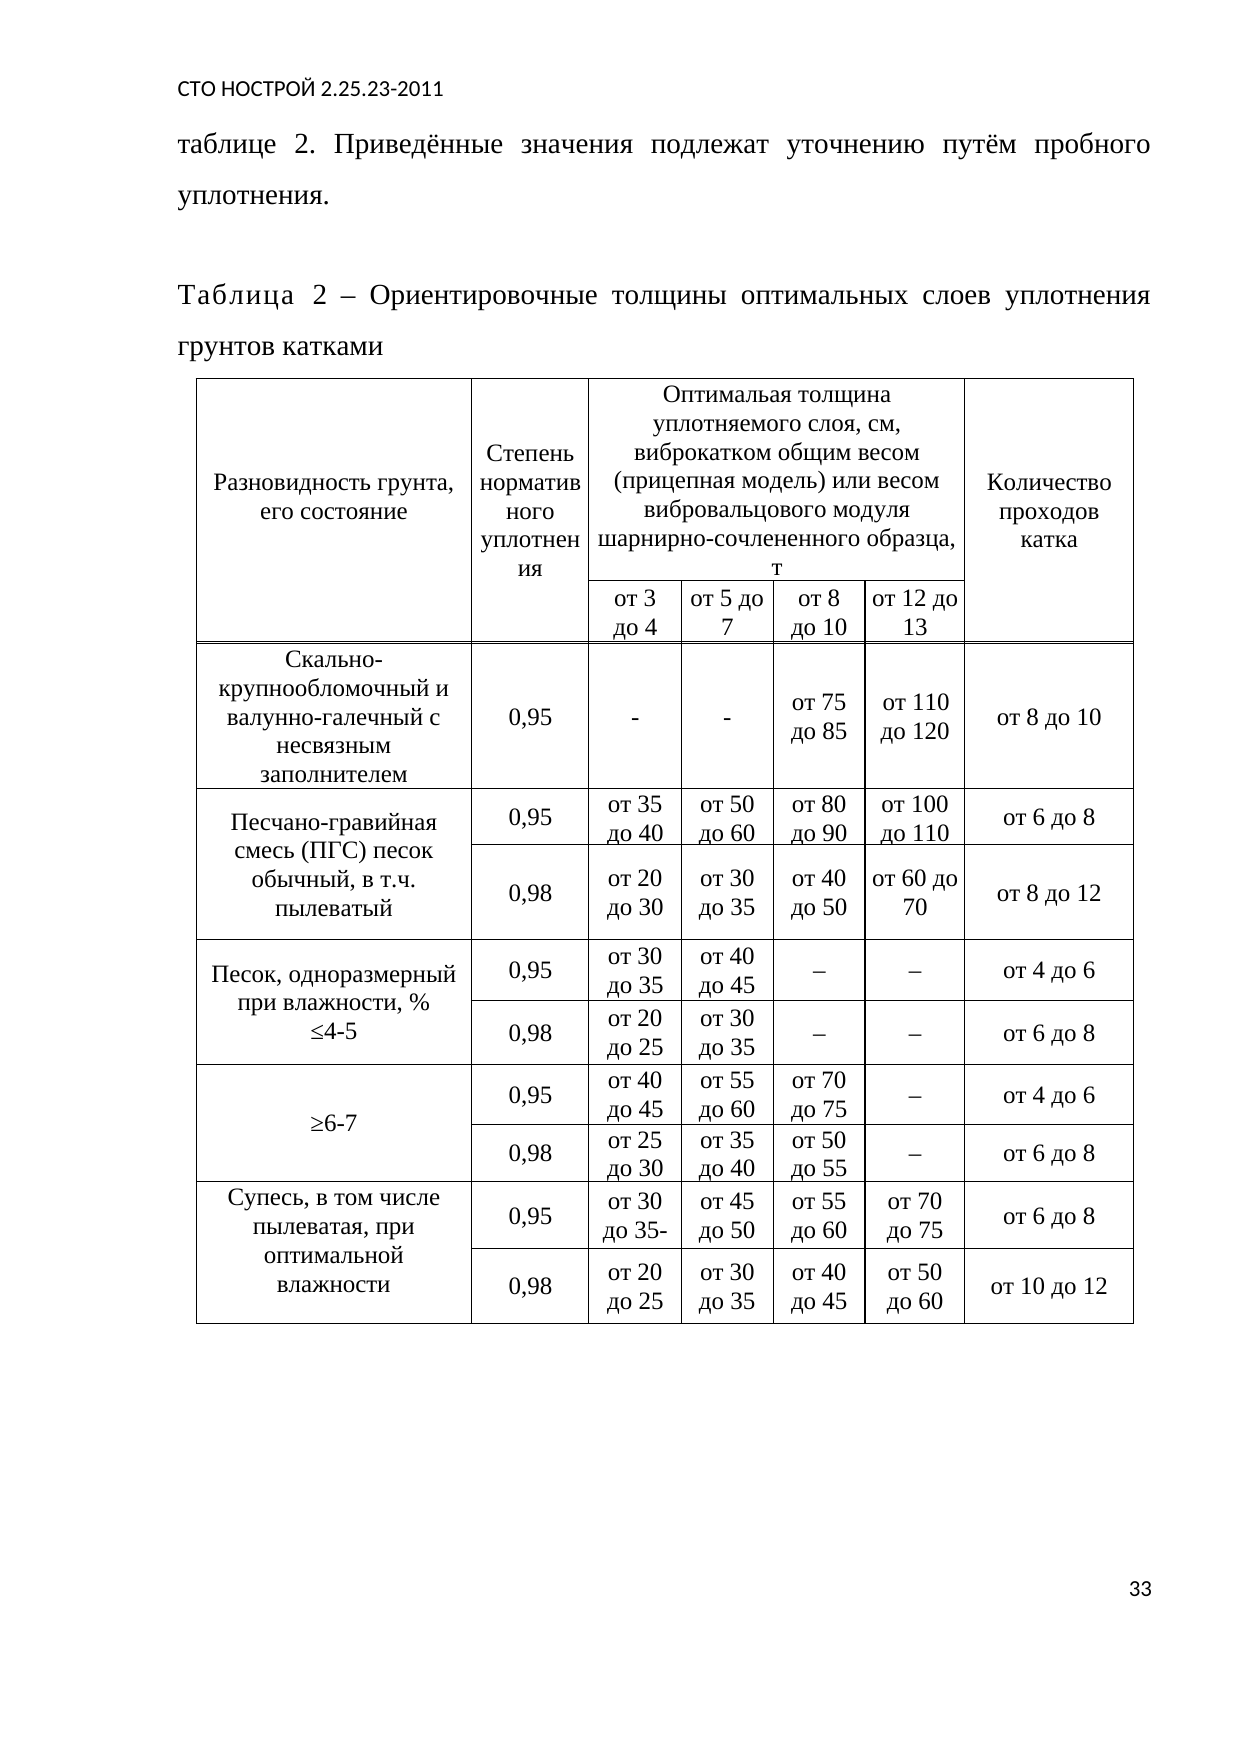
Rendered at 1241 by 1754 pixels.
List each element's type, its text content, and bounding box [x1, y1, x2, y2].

table_cell от 6 до 8 [965, 1001, 1133, 1063]
table_cell от 40 до 45 [774, 1249, 864, 1322]
table_cell от 75 до 85 [774, 644, 864, 788]
table_cell от 10 до 12 [965, 1249, 1133, 1322]
table_cell от 45 до 50 [682, 1182, 773, 1248]
table_cell от 70 до 75 [774, 1065, 864, 1124]
table_cell от 20 до 30 [589, 845, 681, 939]
table_header Оптимальая толщина уплотняемого слоя, см, виброкатком общим весом (прицепная модель) или весом вибровальцового модуля шарнирно-сочлененного образца, т [589, 379, 964, 580]
table_cell от 35 до 40 [589, 789, 681, 844]
table_cell – [774, 1001, 864, 1063]
table_cell от 20 до 25 [589, 1249, 681, 1322]
table_cell от 8 до 12 [965, 845, 1133, 939]
table_cell от 50 до 55 [774, 1125, 864, 1181]
table_cell 0,98 [472, 1125, 588, 1181]
table_cell от 70 до 75 [866, 1182, 964, 1248]
table_cell от 60 до 70 [866, 845, 964, 939]
table_cell 0,98 [472, 1249, 588, 1322]
table_cell от 20 до 25 [589, 1001, 681, 1063]
table_cell от 25 до 30 [589, 1125, 681, 1181]
table_cell от 100 до 110 [866, 789, 964, 844]
table_cell 0,98 [472, 1001, 588, 1063]
table_cell от 6 до 8 [965, 789, 1133, 844]
table_cell - [682, 644, 773, 788]
table_cell от 30 до 35 [682, 1249, 773, 1322]
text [177, 126, 1152, 210]
table_cell – [774, 940, 864, 1000]
table_cell от 30 до 35 [589, 940, 681, 1000]
table_cell от 8 до 10 [965, 644, 1133, 788]
text Таблица 2 – Ориентировочные толщины оптимальных слоев уплотнения грунтов катками [177, 277, 1152, 361]
table_cell 0,95 [472, 1065, 588, 1124]
table_cell – [866, 1125, 964, 1181]
table_header Количество проходов катка [965, 379, 1133, 641]
table_header Разновидность грунта, его состояние [197, 379, 471, 641]
table_cell от 55 до 60 [682, 1065, 773, 1124]
table_cell от 3 до 4 [589, 581, 681, 641]
table_cell от 6 до 8 [965, 1125, 1133, 1181]
table_cell Песчано-гравийная смесь (ПГС) песок обычный, в т.ч. пылеватый [197, 789, 471, 939]
table_cell от 40 до 50 [774, 845, 864, 939]
table_cell Песок, одноразмерный при влажности, % ≤4-5 [197, 940, 471, 1063]
table_cell от 30 до 35 [682, 845, 773, 939]
table_cell от 80 до 90 [774, 789, 864, 844]
table_cell от 40 до 45 [589, 1065, 681, 1124]
table_cell – [866, 1001, 964, 1063]
table_cell от 35 до 40 [682, 1125, 773, 1181]
table_cell от 6 до 8 [965, 1182, 1133, 1248]
table_cell от 110 до 120 [866, 644, 964, 788]
table_cell 0,95 [472, 940, 588, 1000]
table_header Степень нормативного уплотнения [472, 379, 588, 641]
table_cell от 50 до 60 [682, 789, 773, 844]
table_cell от 4 до 6 [965, 940, 1133, 1000]
table_cell 0,95 [472, 644, 588, 788]
table_cell от 8 до 10 [774, 581, 864, 641]
table_cell Супесь, в том числе пылеватая, при оптимальной влажности [197, 1182, 471, 1322]
table_cell Скально-крупнообломочный и валунно-галечный с несвязным заполнителем [197, 644, 471, 788]
table_cell 0,95 [472, 789, 588, 844]
table_cell от 12 до 13 [866, 581, 964, 641]
table_cell от 4 до 6 [965, 1065, 1133, 1124]
table_cell от 30 до 35- [589, 1182, 681, 1248]
table_cell 0,98 [472, 845, 588, 939]
table_cell от 30 до 35 [682, 1001, 773, 1063]
table_cell - [589, 644, 681, 788]
table_cell – [866, 940, 964, 1000]
table_cell от 5 до 7 [682, 581, 773, 641]
table_cell от 55 до 60 [774, 1182, 864, 1248]
table_cell от 50 до 60 [866, 1249, 964, 1322]
table_cell – [866, 1065, 964, 1124]
table_cell ≥6-7 [197, 1065, 471, 1181]
table_cell 0,95 [472, 1182, 588, 1248]
table_cell от 40 до 45 [682, 940, 773, 1000]
